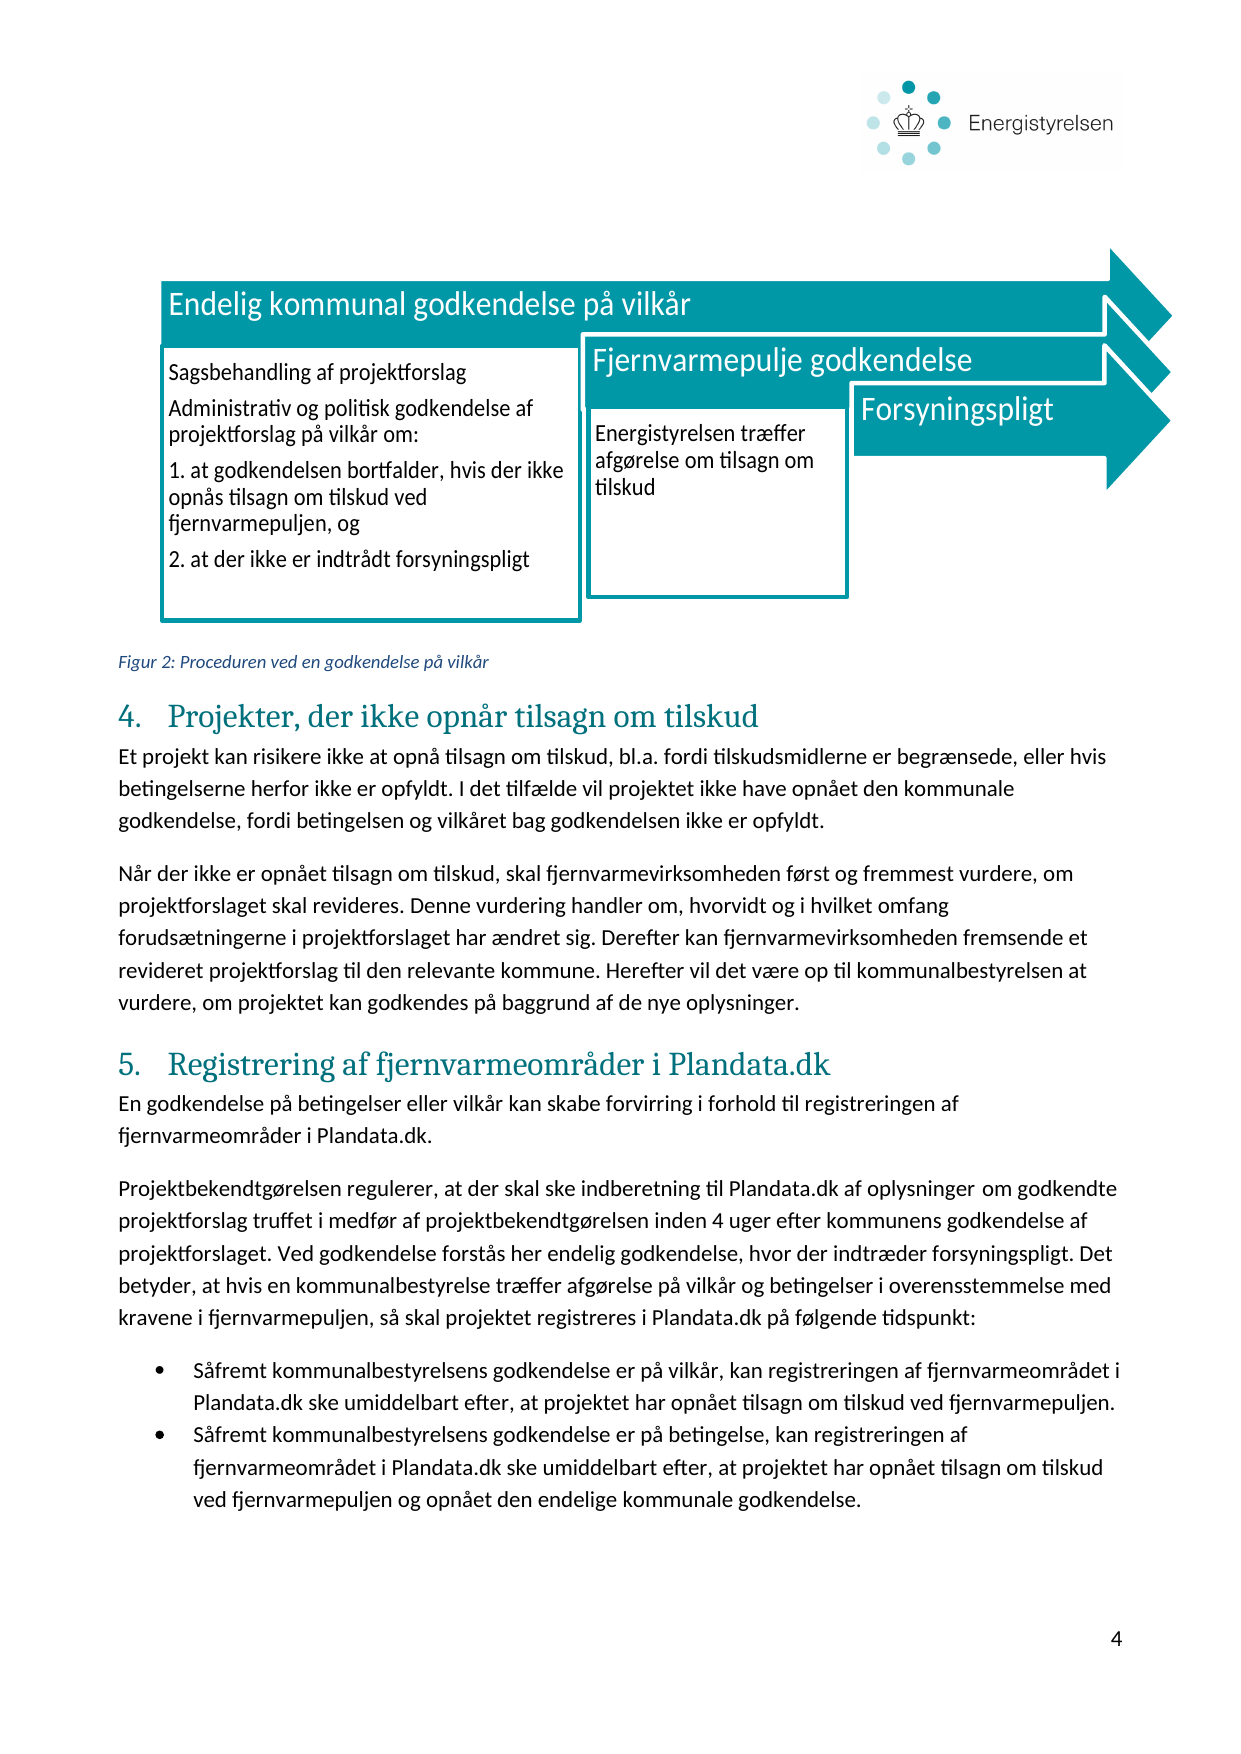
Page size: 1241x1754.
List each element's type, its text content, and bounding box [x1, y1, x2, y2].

subtitle Projekter, der ikke opnår tilsagn om tilskud [118, 698, 1122, 736]
picture [859, 73, 1123, 173]
text Figur 2: Proceduren ved en godkendelse på vilkår [118, 650, 1122, 673]
text Projektbekendtgørelsen regulerer, at der skal ske indberetning til Plandata.dk af oplysninger om godkendte projektforslag truffet i medfør af projektbekendtgørelsen inden 4 uger efter kommunens godkendelse af projektforslaget. Ved godkendelse forstås her endelig godkendelse, hvor der indtræder forsyningspligt. Det betyder, at hvis en kommunalbestyrelse træffer afgørelse på vilkår og betingelser i overensstemmelse med kravene i fjernvarmepuljen, så skal projektet registreres i Plandata.dk på følgende tidspunkt: [118, 1174, 1122, 1331]
list Såfremt kommunalbestyrelsens godkendelse er på vilkår, kan registreringen af fjernvarmeområdet i Plandata.dk ske umiddelbart efter, at projektet har opnået tilsagn om tilskud ved fjernvarmepuljen. [156, 1356, 1122, 1416]
list Såfremt kommunalbestyrelsens godkendelse er på betingelse, kan registreringen af fjernvarmeområdet i Plandata.dk ske umiddelbart efter, at projektet har opnået tilsagn om tilskud ved fjernvarmepuljen og opnået den endelige kommunale godkendelse. [156, 1421, 1122, 1513]
text Et projekt kan risikere ikke at opnå tilsagn om tilskud, bl.a. fordi tilskudsmidlerne er begrænsede, eller hvis betingelserne herfor ikke er opfyldt. I det tilfælde vil projektet ikke have opnået den kommunale godkendelse, fordi betingelsen og vilkåret bag godkendelsen ikke er opfyldt. [118, 742, 1122, 834]
text Når der ikke er opnået tilsagn om tilskud, skal fjernvarmevirksomheden først og fremmest vurdere, om projektforslaget skal revideres. Denne vurdering handler om, hvorvidt og i hvilket omfang forudsætningerne i projektforslaget har ændret sig. Derefter kan fjernvarmevirksomheden fremsende et revideret projektforslag til den relevante kommune. Herefter vil det være op til kommunalbestyrelsen at vurdere, om projektet kan godkendes på baggrund af de nye oplysninger. [118, 859, 1122, 1016]
text En godkendelse på betingelser eller vilkår kan skabe forvirring i forhold til registreringen af fjernvarmeområder i Plandata.dk. [118, 1089, 1122, 1149]
subtitle Registrering af fjernvarmeområder i Plandata.dk [118, 1045, 1122, 1083]
